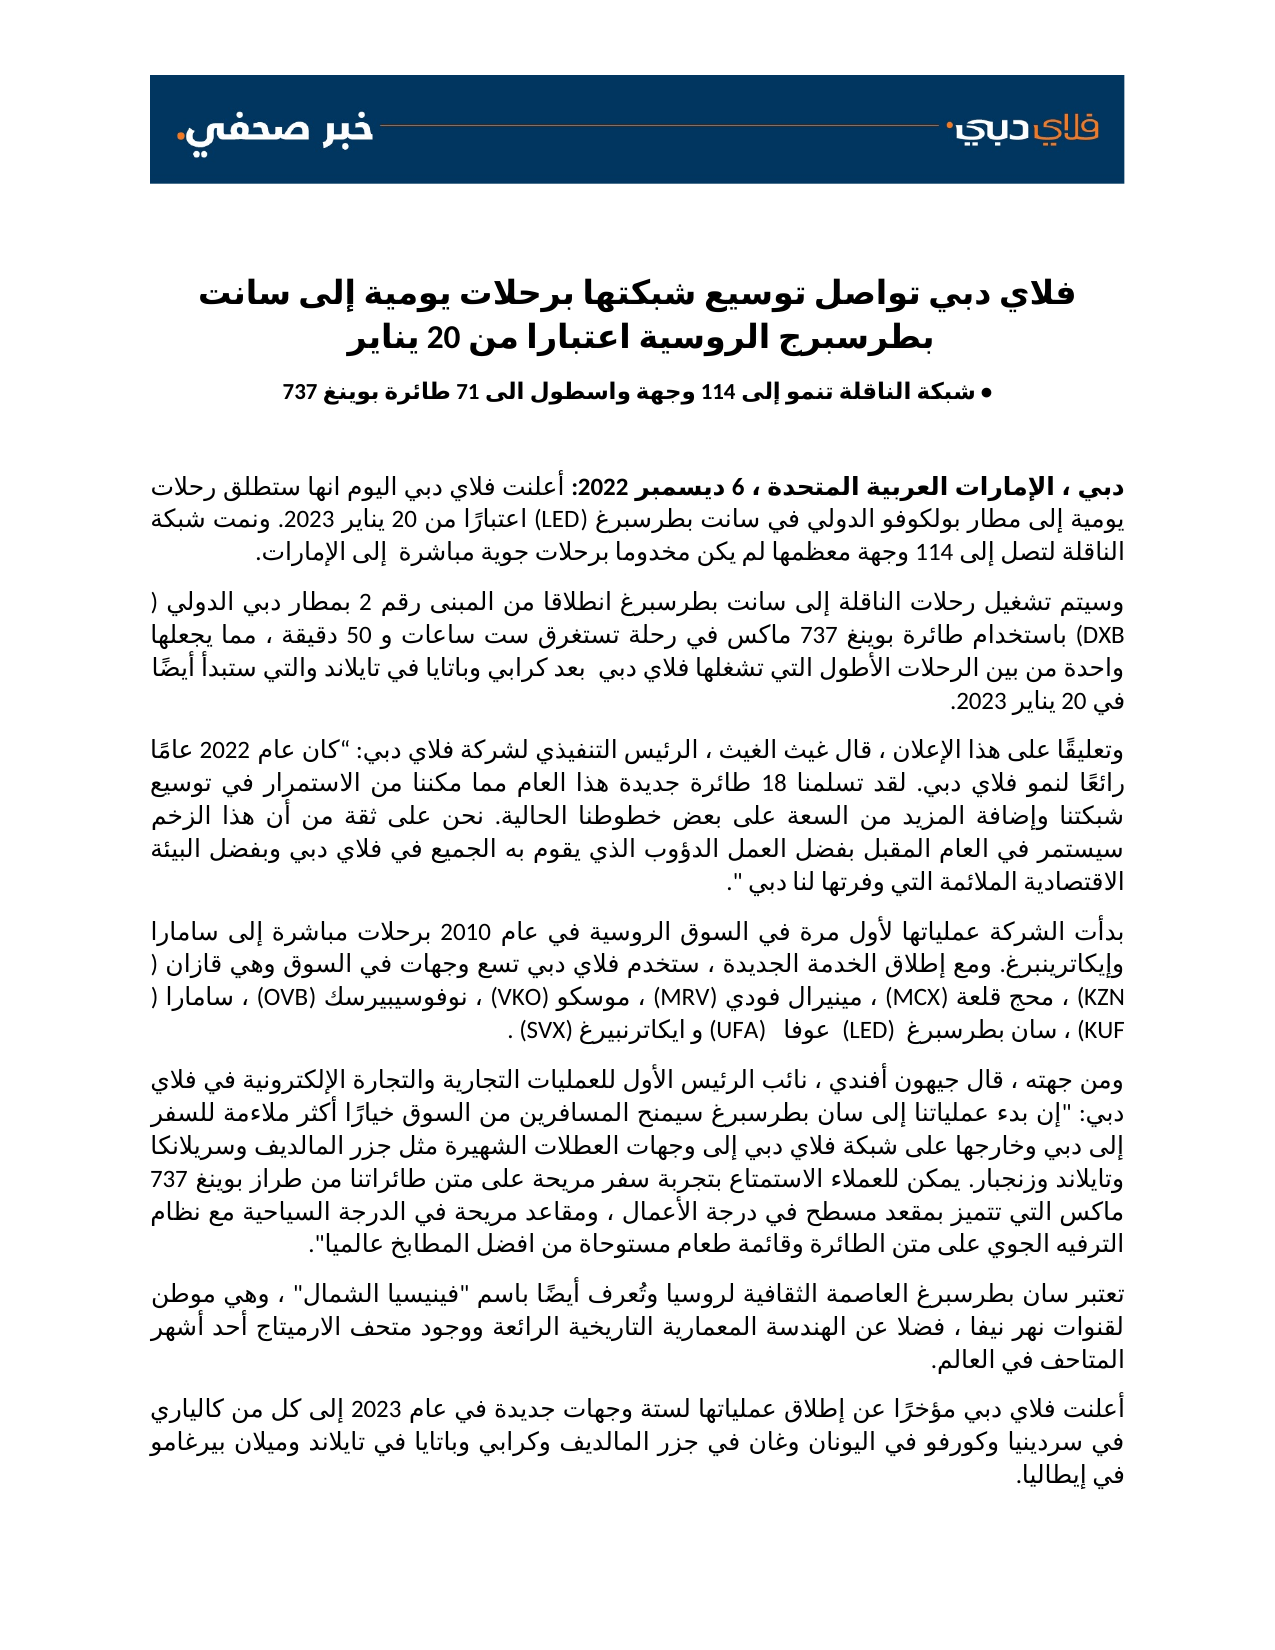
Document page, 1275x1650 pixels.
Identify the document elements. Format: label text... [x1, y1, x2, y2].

text • شبكة الناقلة تنمو إلى 114 وجهة واسطول الى 71 طائرة بوينغ 737 [150, 377, 1125, 405]
text دبي ، الإمارات العربية المتحدة ، 6 ديسمبر 2022: أعلنت فلاي دبي اليوم انها ستطلق رحلات يومية إلى مطار بولكوفو الدولي في سانت بطرسبرغ (LED) اعتبارًا من 20 يناير 2023. ونمت شبكة الناقلة لتصل إلى 114 وجهة معظمها لم يكن مخدوما برحلات جوية مباشرة إلى الإمارات. [150, 471, 1125, 567]
picture [150, 75, 1125, 184]
text وتعليقًا على هذا الإعلان ، قال غيث الغيث ، الرئيس التنفيذي لشركة فلاي دبي: “كان عام 2022 عامًا رائعًا لنمو فلاي دبي. لقد تسلمنا 18 طائرة جديدة هذا العام مما مكننا من الاستمرار في توسيع شبكتنا وإضافة المزيد من السعة على بعض خطوطنا الحالية. نحن على ثقة من أن هذا الزخم سيستمر في العام المقبل بفضل العمل الدؤوب الذي يقوم به الجميع في فلاي دبي وبفضل البيئة الاقتصادية الملائمة التي وفرتها لنا دبي ". [150, 734, 1125, 897]
text وسيتم تشغيل رحلات الناقلة إلى سانت بطرسبرغ انطلاقا من المبنى رقم 2 بمطار دبي الدولي (DXB) باستخدام طائرة بوينغ 737 ماكس في رحلة تستغرق ست ساعات و 50 دقيقة ، مما يجعلها واحدة من بين الرحلات الأطول التي تشغلها فلاي دبي بعد كرابي وباتايا في تايلاند والتي ستبدأ أيضًا في 20 يناير 2023. [150, 586, 1125, 715]
text ومن جهته ، قال جيهون أفندي ، نائب الرئيس الأول للعمليات التجارية والتجارة الإلكترونية في فلاي دبي: "إن بدء عملياتنا إلى سان بطرسبرغ سيمنح المسافرين من السوق خيارًا أكثر ملاءمة للسفر إلى دبي وخارجها على شبكة فلاي دبي إلى وجهات العطلات الشهيرة مثل جزر المالديف وسريلانكا وتايلاند وزنجبار. يمكن للعملاء الاستمتاع بتجربة سفر مريحة على متن طائراتنا من طراز بوينغ 737 ماكس التي تتميز بمقعد مسطح في درجة الأعمال ، ومقاعد مريحة في الدرجة السياحية مع نظام الترفيه الجوي على متن الطائرة وقائمة طعام مستوحاة من افضل المطابخ عالميا". [150, 1064, 1125, 1259]
text أعلنت فلاي دبي مؤخرًا عن إطلاق عملياتها لستة وجهات جديدة في عام 2023 إلى كل من كالياري في سردينيا وكورفو في اليونان وغان في جزر المالديف وكرابي وباتايا في تايلاند وميلان بيرغامو في إيطاليا. [150, 1393, 1125, 1490]
text بدأت الشركة عملياتها لأول مرة في السوق الروسية في عام 2010 برحلات مباشرة إلى سامارا وإيكاترينبرغ. ومع إطلاق الخدمة الجديدة ، ستخدم فلاي دبي تسع وجهات في السوق وهي قازان (KZN) ، محج قلعة (MCX) ، مينيرال فودي (MRV) ، موسكو (VKO) ، نوفوسيبيرسك (OVB) ، سامارا (KUF) ، سان بطرسبرغ (LED) عوفا (UFA) و ايكاترنبيرغ (SVX) . [150, 916, 1125, 1045]
text فلاي دبي تواصل توسيع شبكتها برحلات يومية إلى سانت بطرسبرج الروسية اعتبارا من 20 يناير [150, 272, 1125, 357]
text تعتبر سان بطرسبرغ العاصمة الثقافية لروسيا وتُعرف أيضًا باسم "فينيسيا الشمال" ، وهي موطن لقنوات نهر نيفا ، فضلا عن الهندسة المعمارية التاريخية الرائعة ووجود متحف الارميتاج أحد أشهر المتاحف في العالم. [150, 1278, 1125, 1374]
